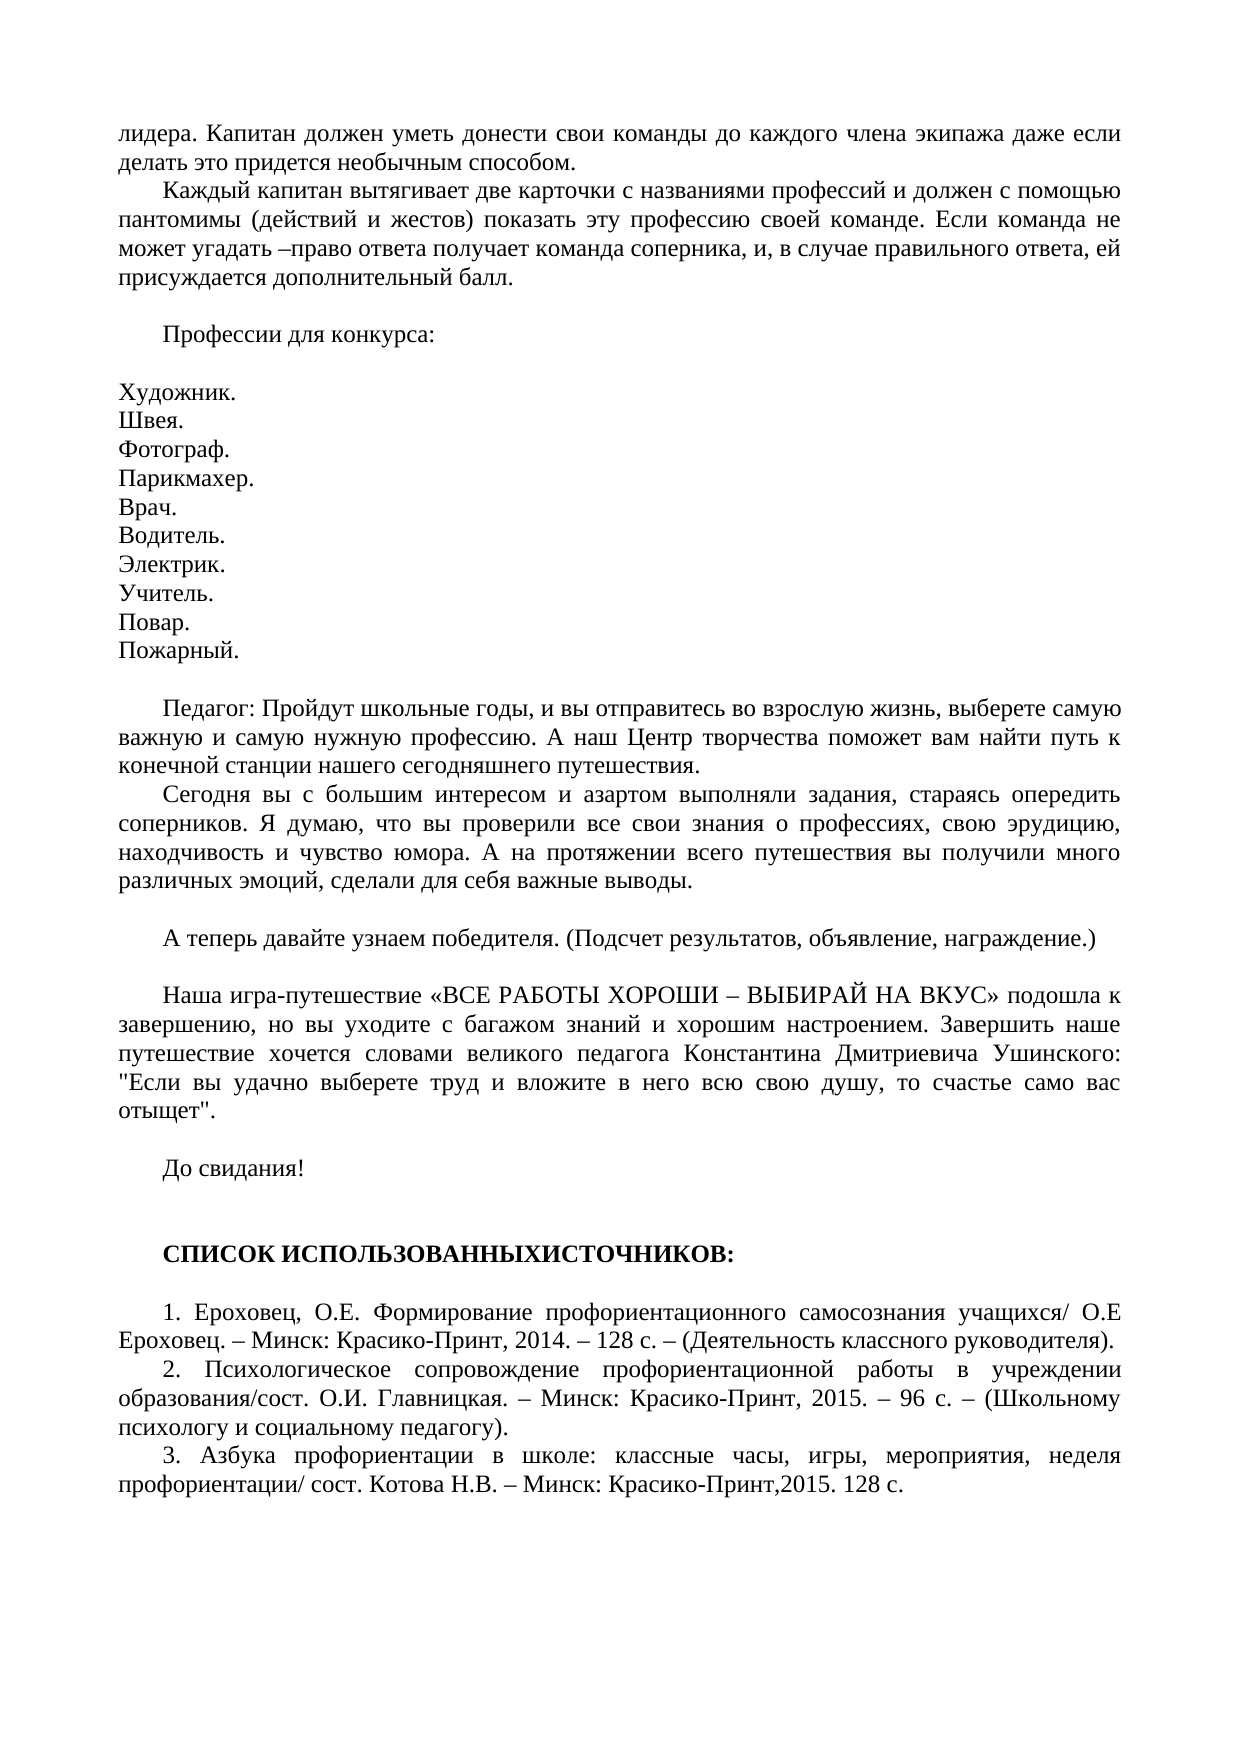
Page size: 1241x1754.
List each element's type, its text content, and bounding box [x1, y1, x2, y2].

text 3. Азбука профориентации в школе: классные часы, игры, мероприятия, неделя профориентации/ сост. Котова Н.В. – Минск: Красико-Принт,2015. 128 с. [118, 1441, 1122, 1498]
text Каждый капитан вытягивает две карточки с названиями профессий и должен с помощью пантомимы (действий и жестов) показать эту профессию своей команде. Если команда не может угадать –право ответа получает команда соперника, и, в случае правильного ответа, ей присуждается дополнительный балл. [118, 176, 1122, 291]
text Фотограф. [118, 434, 1122, 463]
text Педагог: Пройдут школьные годы, и вы отправитесь во взрослую жизнь, выберете самую важную и самую нужную профессию. А наш Центр творчества поможет вам найти путь к конечной станции нашего сегодняшнего путешествия. [118, 693, 1122, 779]
text Повар. [118, 607, 1122, 636]
text Наша игра-путешествие «ВСЕ РАБОТЫ ХОРОШИ – ВЫБИРАЙ НА ВКУС» подошла к завершению, но вы уходите с багажом знаний и хорошим настроением. Завершить наше путешествие хочется словами великого педагога Константина Дмитриевича Ушинского: "Если вы удачно выберете труд и вложите в него всю свою душу, то счастье само вас отыщет". [118, 981, 1122, 1124]
text 2. Психологическое сопровождение профориентационной работы в учреждении образования/сост. О.И. Главницкая. – Минск: Красико-Принт, 2015. – 96 с. – (Школьному психологу и социальному педагогу). [118, 1354, 1122, 1441]
text Сегодня вы с большим интересом и азартом выполняли задания, стараясь опередить соперников. Я думаю, что вы проверили все свои знания о профессиях, свою эрудицию, находчивость и чувство юмора. А на протяжении всего путешествия вы получили много различных эмоций, сделали для себя важные выводы. [118, 779, 1122, 894]
text Водитель. [118, 521, 1122, 549]
text 1. Ероховец, О.Е. Формирование профориентационного самосознания учащихся/ О.Е Ероховец. – Минск: Красико-Принт, 2014. – 128 с. – (Деятельность классного руководителя). [118, 1297, 1122, 1354]
text Парикмахер. [118, 463, 1122, 492]
text До свидания! [118, 1153, 1122, 1182]
text Учитель. [118, 578, 1122, 607]
text СПИСОК ИСПОЛЬЗОВАННЫХИСТОЧНИКОВ: [118, 1239, 1122, 1268]
text Швея. [118, 406, 1122, 434]
text Художник. [118, 377, 1122, 406]
text Профессии для конкурса: [118, 319, 1122, 348]
text А теперь давайте узнаем победителя. (Подсчет результатов, объявление, награждение.) [118, 923, 1122, 952]
text Врач. [118, 492, 1122, 521]
text Электрик. [118, 549, 1122, 578]
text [118, 118, 1122, 176]
text Пожарный. [118, 636, 1122, 664]
